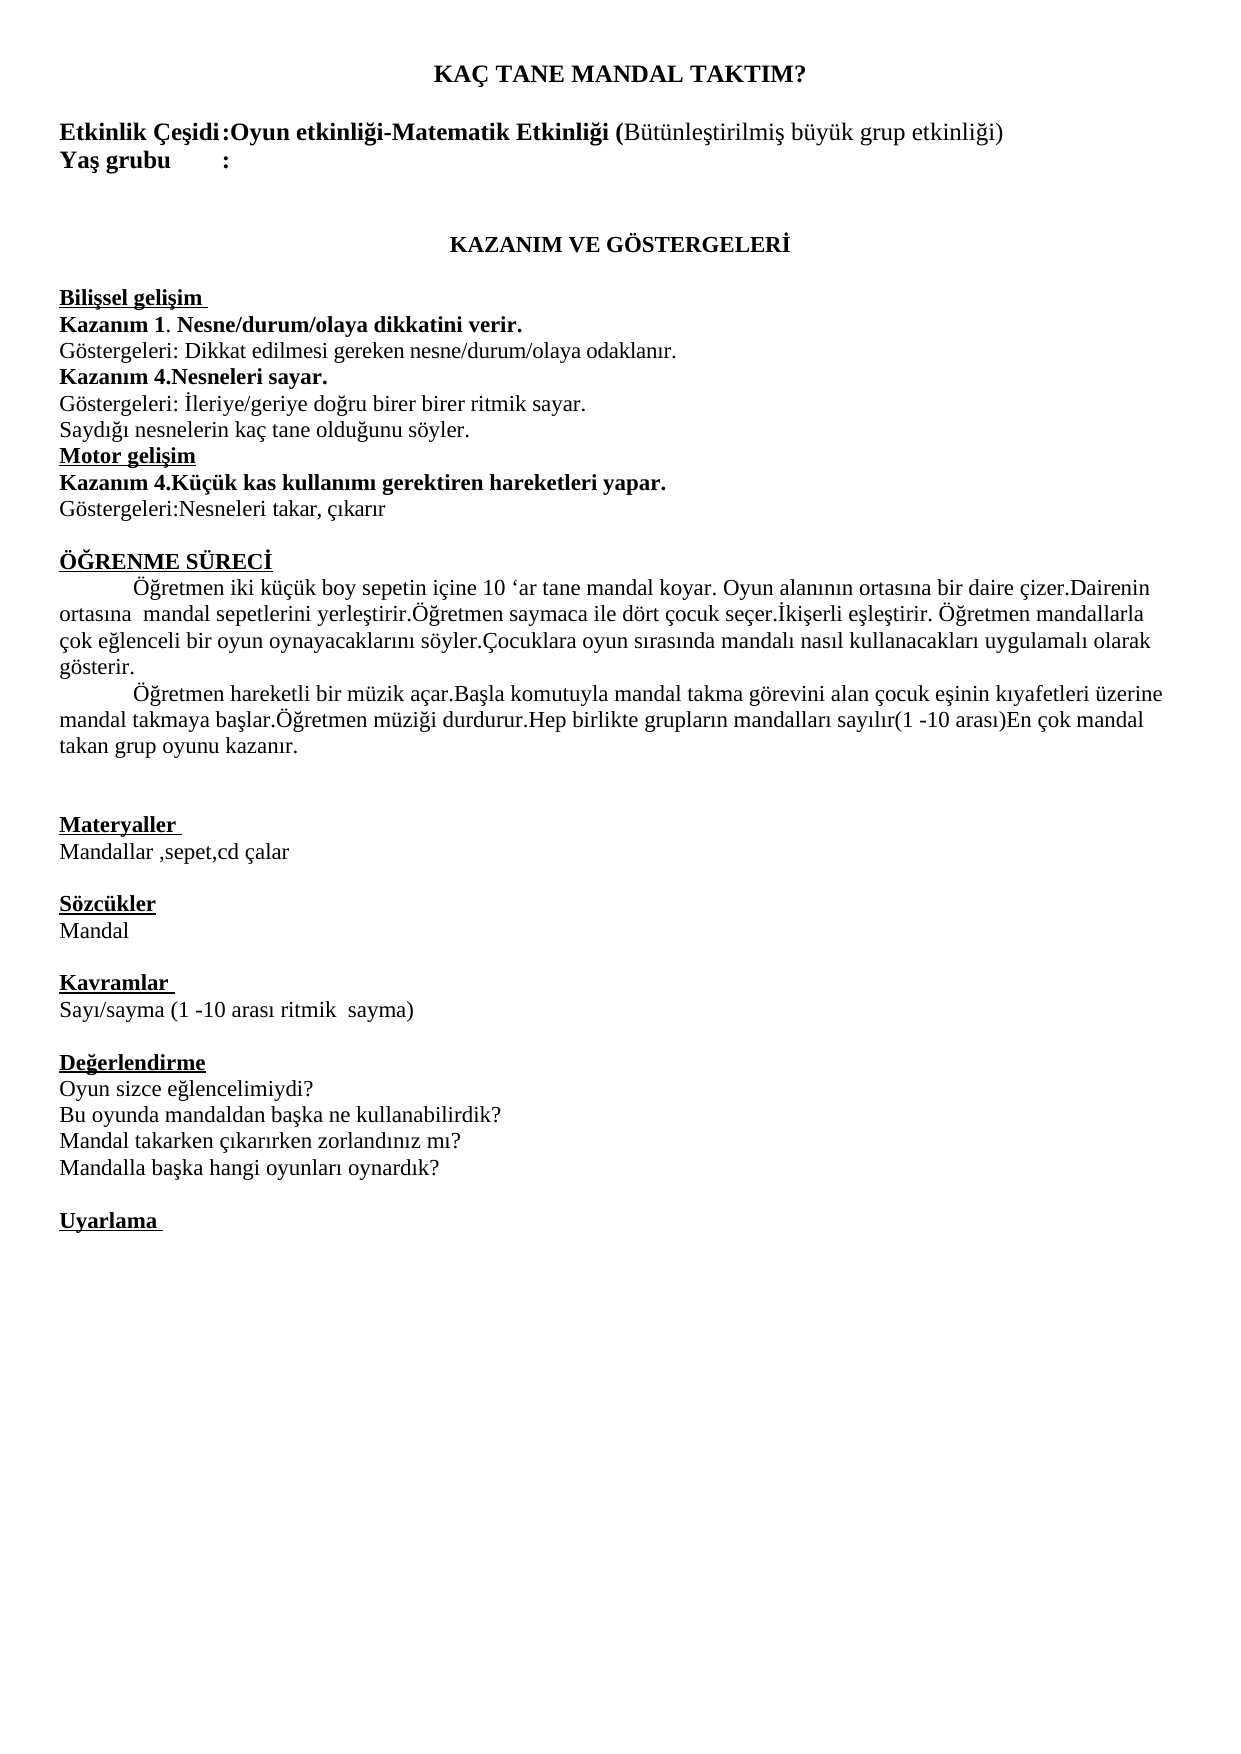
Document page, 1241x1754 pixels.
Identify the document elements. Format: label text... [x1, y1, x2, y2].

text Kazanım 1. Nesne/durum/olaya dikkatini verir. [59, 311, 1181, 337]
text Mandallar ,sepet,cd çalar [59, 838, 1181, 864]
text Yaş grubu : [59, 145, 1181, 174]
text Uyarlama [59, 1207, 1181, 1233]
text Oyun sizce eğlencelimiydi? [59, 1075, 1181, 1101]
text Değerlendirme [59, 1048, 1181, 1075]
text Göstergeleri: Dikkat edilmesi gereken nesne/durum/olaya odaklanır. [59, 337, 1181, 363]
text Mandal takarken çıkarırken zorlandınız mı? [59, 1128, 1181, 1154]
text Sözcükler [59, 890, 1181, 917]
text Kavramlar [59, 969, 1181, 996]
text Mandalla başka hangi oyunları oynardık? [59, 1154, 1181, 1180]
text Kazanım 4.Küçük kas kullanımı gerektiren hareketleri yapar. [59, 469, 1181, 495]
text ÖĞRENME SÜRECİ [59, 548, 1181, 574]
text Saydığı nesnelerin kaç tane olduğunu söyler. [59, 416, 1181, 442]
text Öğretmen hareketli bir müzik açar.Başla komutuyla mandal takma görevini alan çocuk eşinin kıyafetleri üzerine mandal takmaya başlar.Öğretmen müziği durdurur.Hep birlikte grupların mandalları sayılır(1 -10 arası)En çok mandal takan grup oyunu kazanır. [59, 679, 1181, 759]
text Göstergeleri:Nesneleri takar, çıkarır [59, 495, 1181, 521]
text KAZANIM VE GÖSTERGELERİ [59, 232, 1181, 258]
text Göstergeleri: İleriye/geriye doğru birer birer ritmik sayar. [59, 390, 1181, 416]
text Öğretmen iki küçük boy sepetin içine 10 ‘ar tane mandal koyar. Oyun alanının ortasına bir daire çizer.Dairenin ortasına mandal sepetlerini yerleştirir.Öğretmen saymaca ile dört çocuk seçer.İkişerli eşleştirir. Öğretmen mandallarla çok eğlenceli bir oyun oynayacaklarını söyler.Çocuklara oyun sırasında mandalı nasıl kullanacakları uygulamalı olarak gösterir. [59, 574, 1181, 679]
text Bilişsel gelişim [59, 284, 1181, 311]
text Sayı/sayma (1 -10 arası ritmik sayma) [59, 996, 1181, 1022]
text Materyaller [59, 811, 1181, 838]
text Mandal [59, 917, 1181, 943]
text Kazanım 4.Nesneleri sayar. [59, 363, 1181, 390]
text Motor gelişim [59, 442, 1181, 469]
text Bu oyunda mandaldan başka ne kullanabilirdik? [59, 1101, 1181, 1128]
text KAÇ TANE MANDAL TAKTIM? [59, 59, 1181, 88]
text Etkinlik Çeşidi :Oyun etkinliği-Matematik Etkinliği (Bütünleştirilmiş büyük grup etkinliği) [59, 117, 1181, 145]
